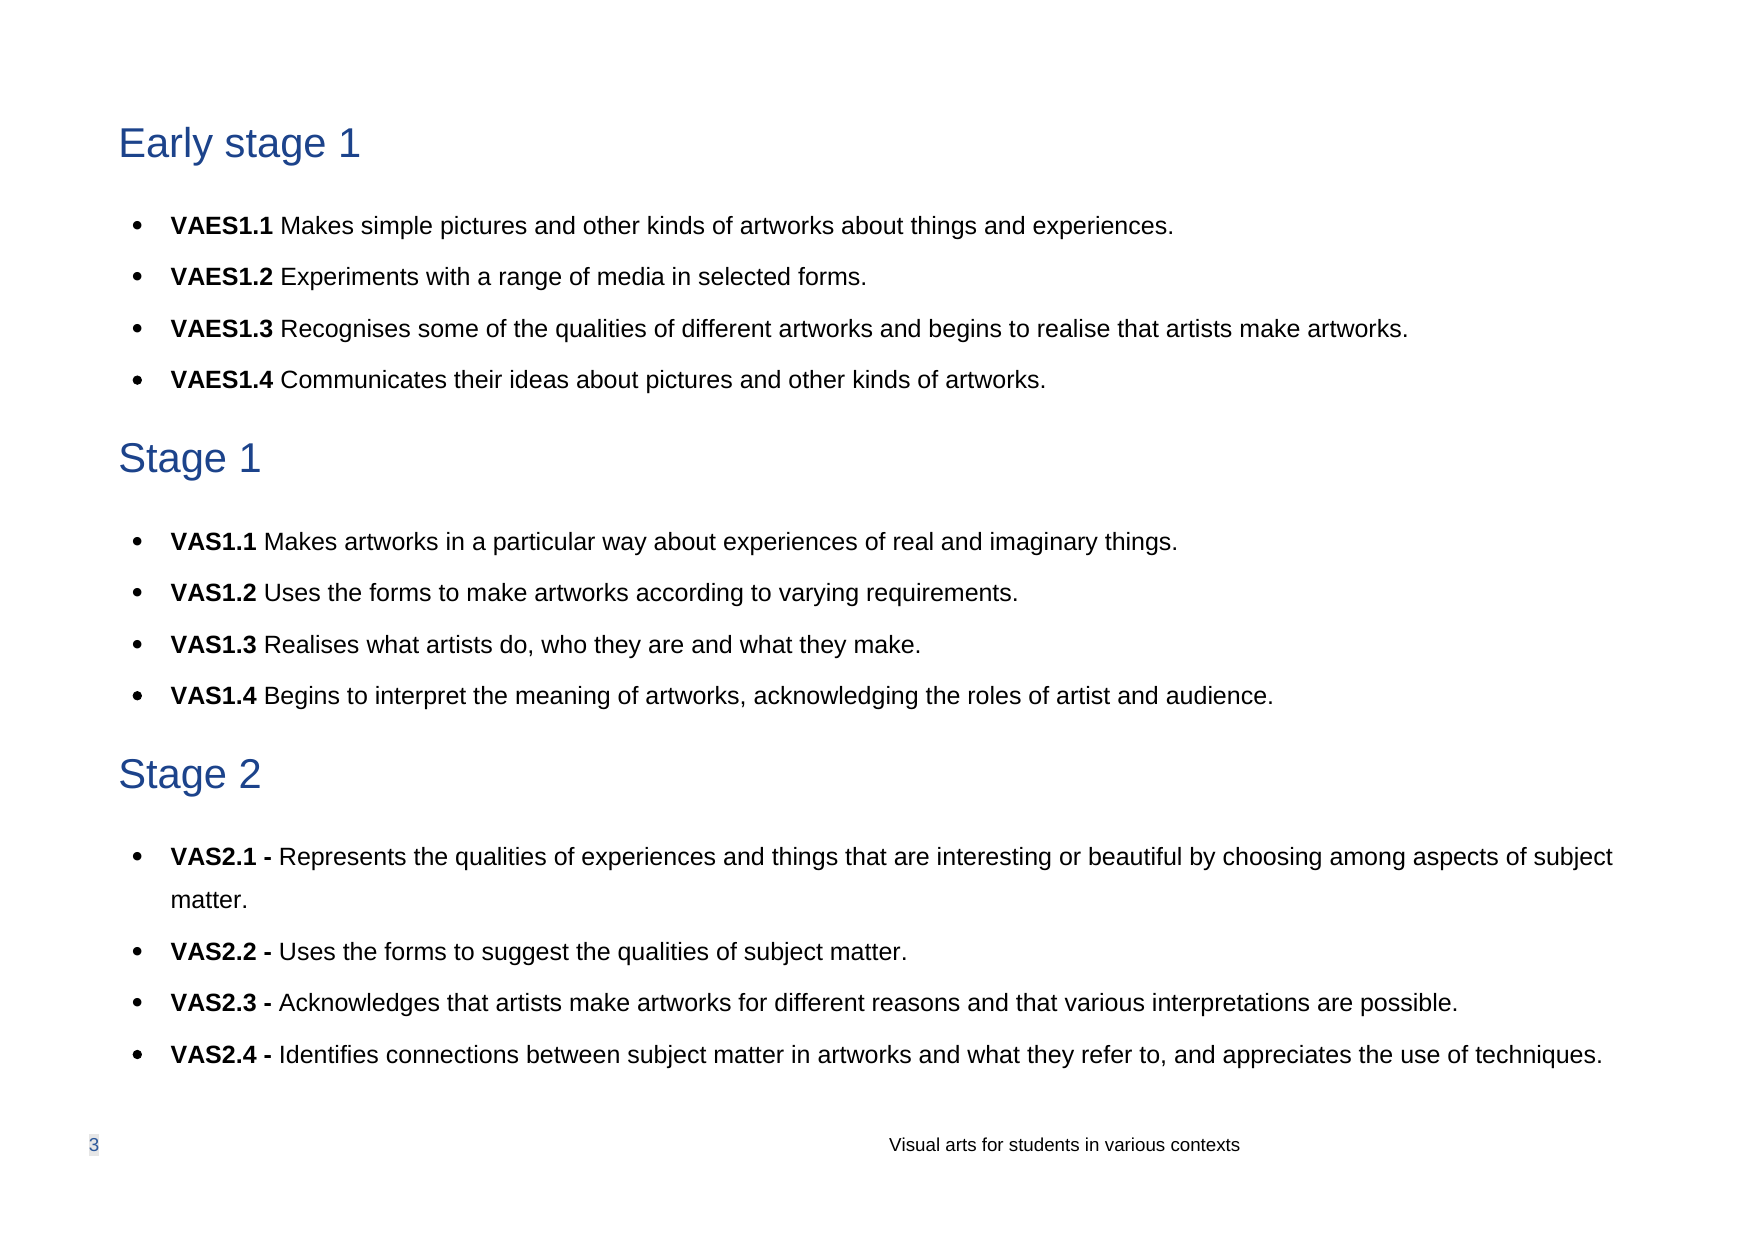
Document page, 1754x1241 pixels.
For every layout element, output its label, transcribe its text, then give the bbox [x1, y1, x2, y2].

list VAES1.1 Makes simple pictures and other kinds of artworks about things and experiences. [133, 211, 1636, 240]
list VAS2.2 - Uses the forms to suggest the qualities of subject matter. [133, 937, 1636, 966]
list VAS1.4 Begins to interpret the meaning of artworks, acknowledging the roles of artist and audience. [133, 681, 1636, 710]
list VAS2.3 - Acknowledges that artists make artworks for different reasons and that various interpretations are possible. [133, 988, 1636, 1017]
list VAES1.2 Experiments with a range of media in selected forms. [133, 262, 1636, 291]
list VAS1.1 Makes artworks in a particular way about experiences of real and imaginary things. [133, 526, 1636, 555]
list VAS1.3 Realises what artists do, who they are and what they make. [133, 629, 1636, 658]
list VAS2.1 - Represents the qualities of experiences and things that are interesting or beautiful by choosing among aspects of subject matter. [133, 842, 1636, 914]
list VAES1.3 Recognises some of the qualities of different artworks and begins to realise that artists make artworks. [133, 314, 1636, 343]
list VAS2.4 - Identifies connections between subject matter in artworks and what they refer to, and appreciates the use of techniques. [133, 1040, 1636, 1069]
list VAS1.2 Uses the forms to make artworks according to varying requirements. [133, 578, 1636, 607]
list Stage 1 [118, 434, 1636, 482]
list Early stage 1 [118, 118, 1636, 166]
list Stage 2 [118, 749, 1636, 797]
list VAES1.4 Communicates their ideas about pictures and other kinds of artworks. [133, 366, 1636, 394]
